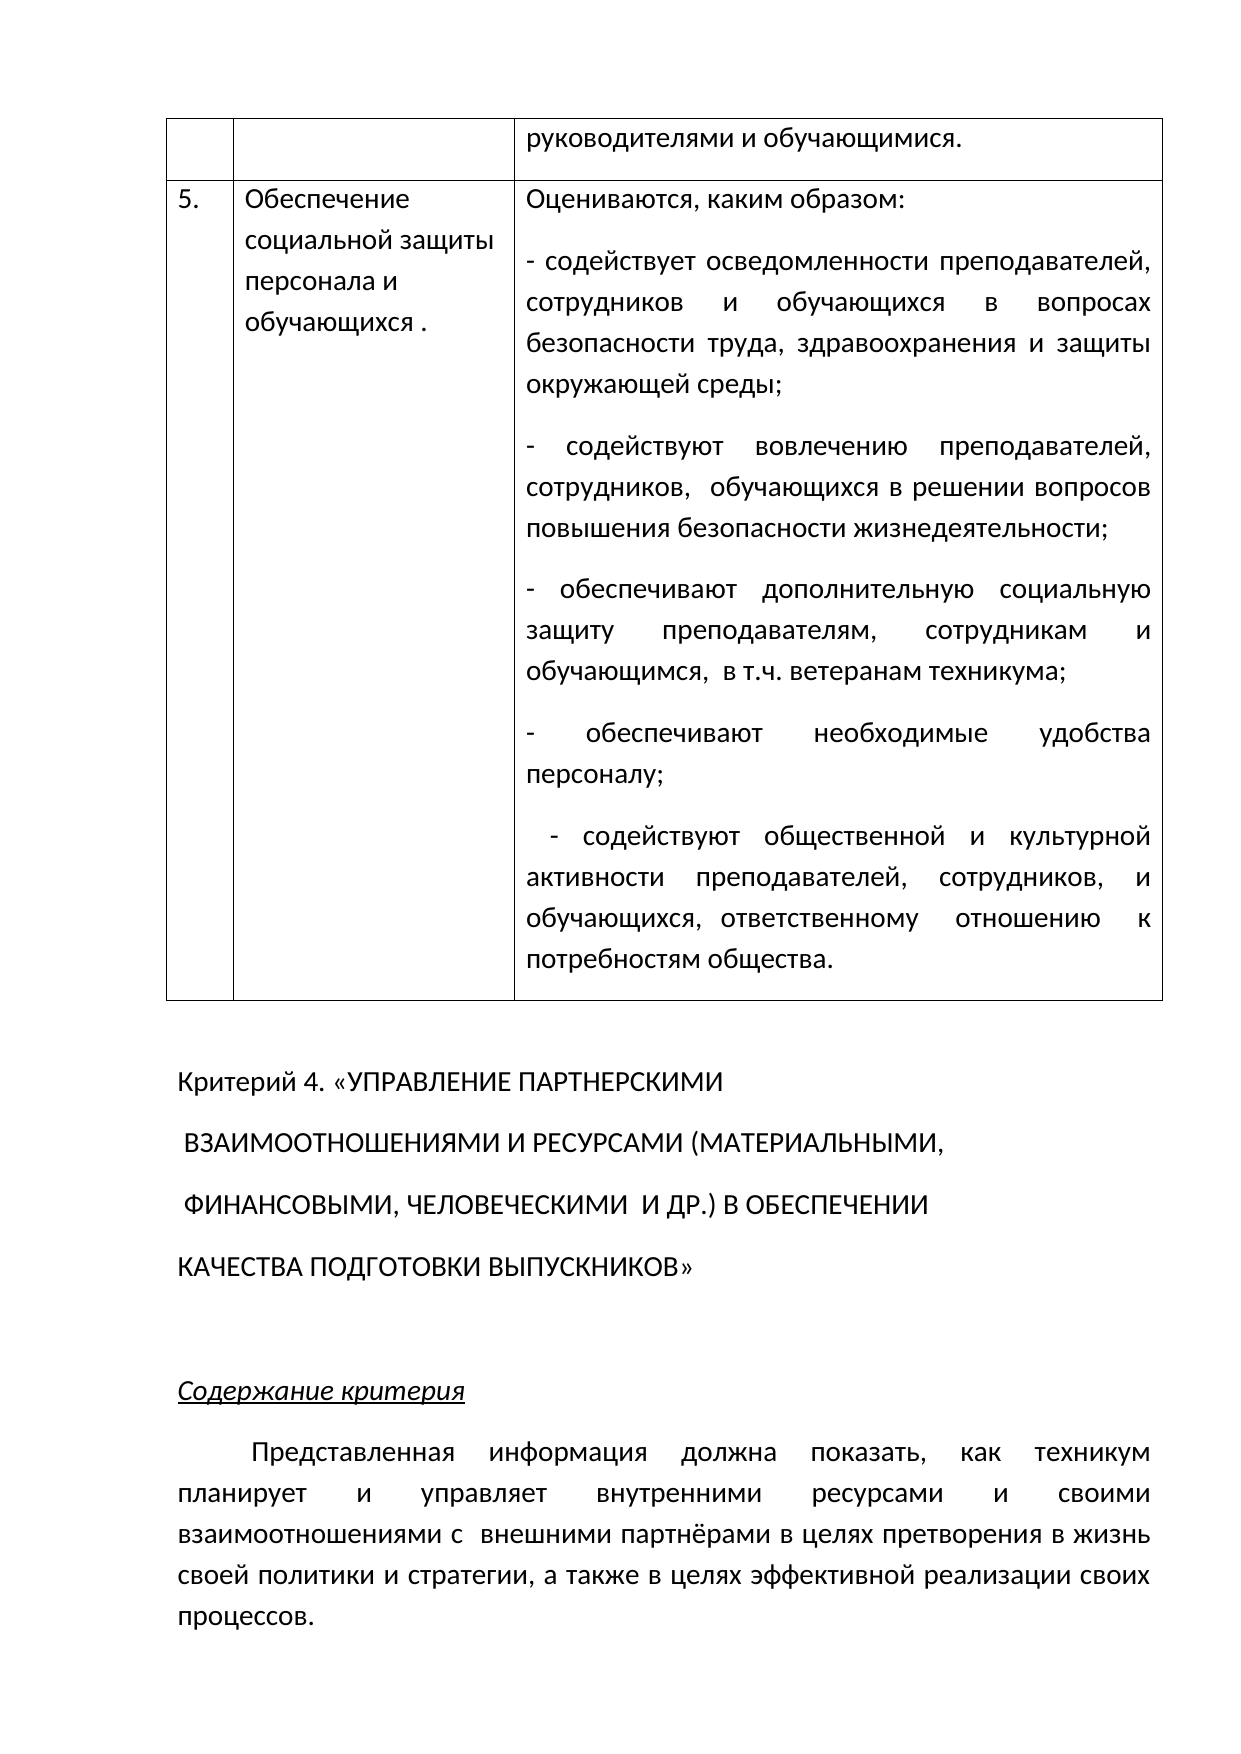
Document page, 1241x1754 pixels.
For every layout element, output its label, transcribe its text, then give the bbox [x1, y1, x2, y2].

text Критерий 4. «Управление партнерскими [177, 1063, 1152, 1098]
table_cell Обеспечение социальной защиты персонала и обучающихся . [234, 181, 514, 1000]
table_cell Оцениваются, каким образом: - содействует осведомленности преподавателей, сотрудников и обучающихся в вопросах безопасности труда, здравоохранения и защиты окружающей среды; - содействуют вовлечению преподавателей, сотрудников, обучающихся в решении вопросов повышения безопасности жизнедеятельности; - обеспечивают дополнительную социальную защиту преподавателям, сотрудникам и обучающимся, в т.ч. ветеранам техникума; - обеспечивают необходимые удобства персоналу; - содействуют общественной и культурной активности преподавателей, сотрудников, и обучающихся, ответственному отношению к потребностям общества. [515, 181, 1162, 1000]
text качества подготовки выпускников» [177, 1248, 1152, 1284]
table_cell 5. [167, 181, 233, 1000]
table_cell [515, 119, 1162, 179]
text Представленная информация должна показать, как техникум планирует и управляет внутренними ресурсами и своими взаимоотношениями с внешними партнёрами в целях претворения в жизнь своей политики и стратегии, а также в целях эффективной реализации своих процессов. [177, 1433, 1152, 1633]
text Содержание критерия [177, 1372, 1152, 1407]
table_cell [234, 119, 514, 179]
table_cell 4. [167, 119, 233, 179]
text взаимоотношениями и ресурсами (материальными, [177, 1124, 1152, 1160]
text финансовыми, человеческими и др.) в обеспечении [177, 1186, 1152, 1222]
